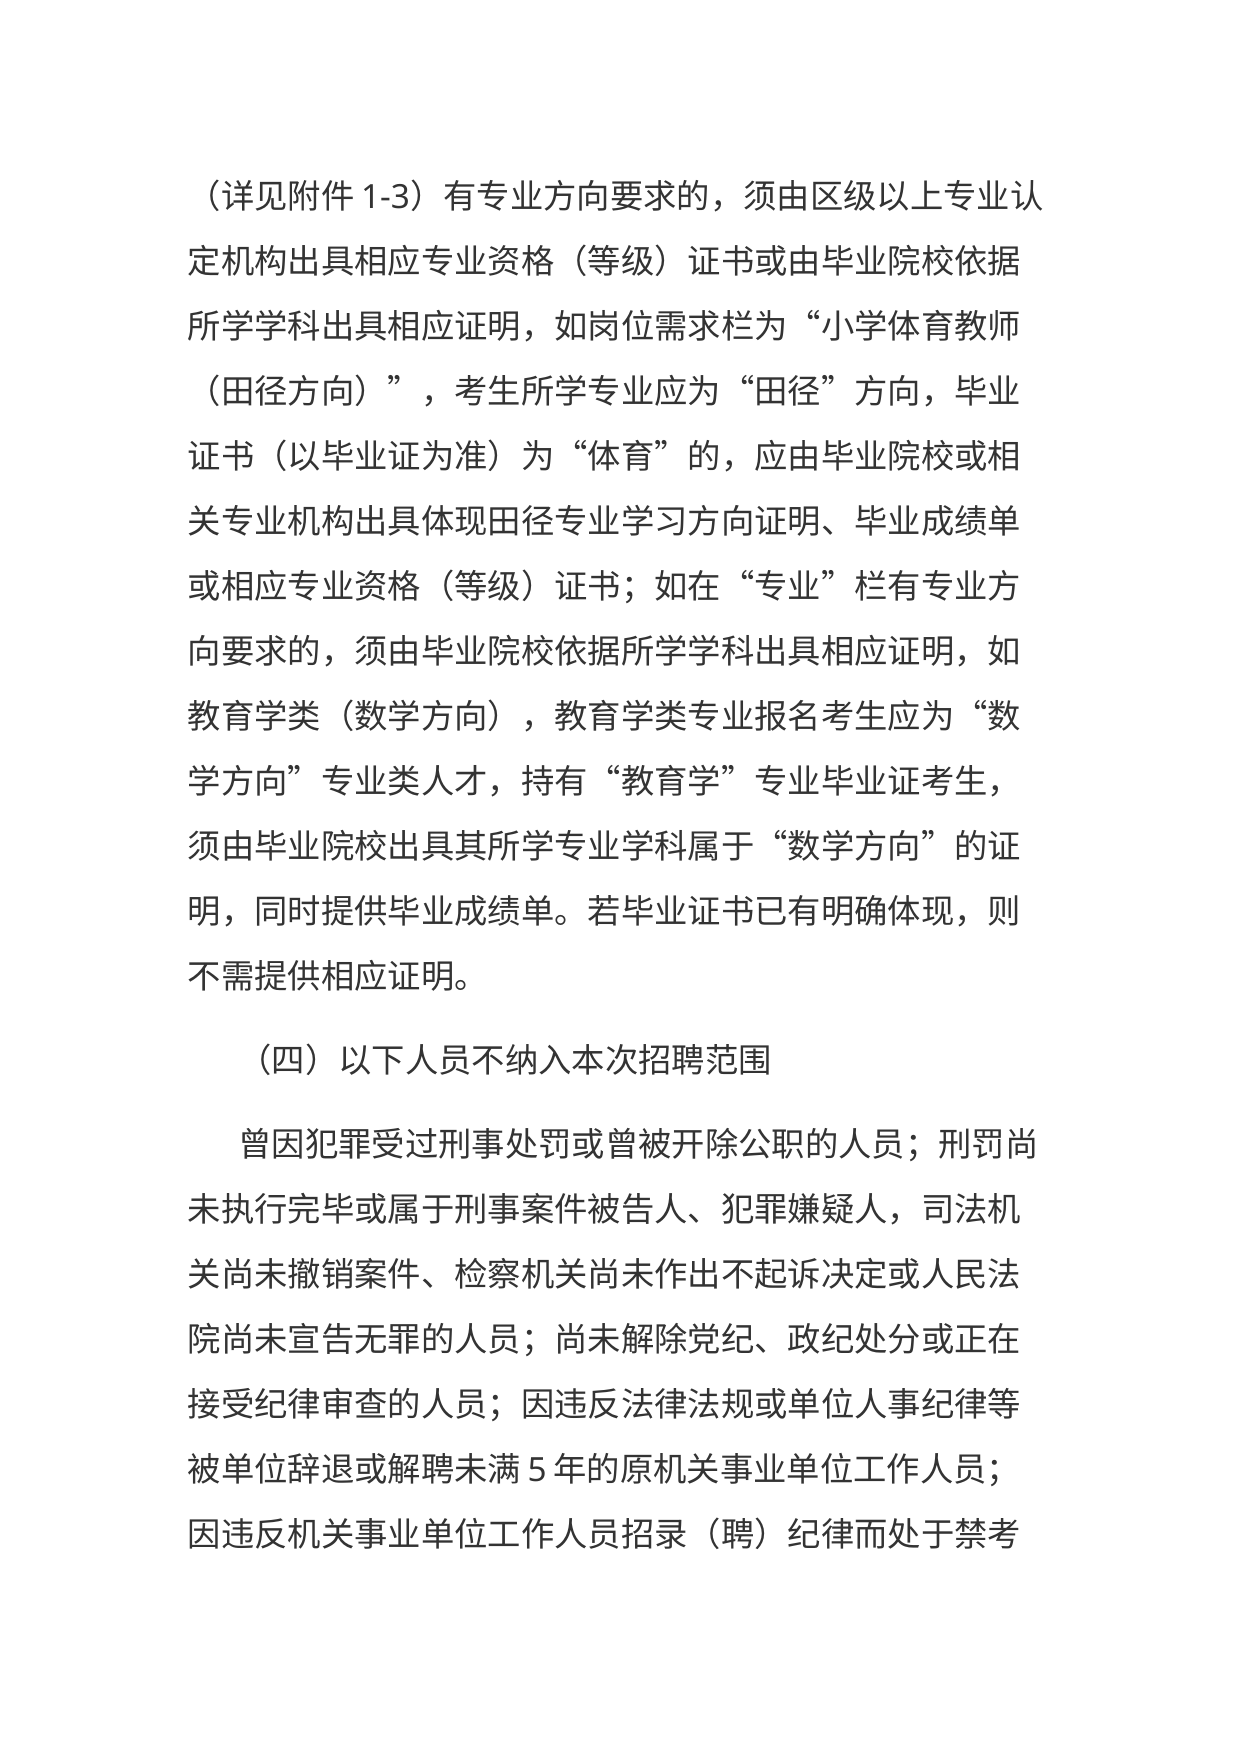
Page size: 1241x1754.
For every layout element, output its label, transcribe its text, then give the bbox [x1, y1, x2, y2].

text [187, 1109, 1053, 1564]
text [187, 162, 1053, 1007]
text （四）以下人员不纳入本次招聘范围 [187, 1026, 1053, 1091]
